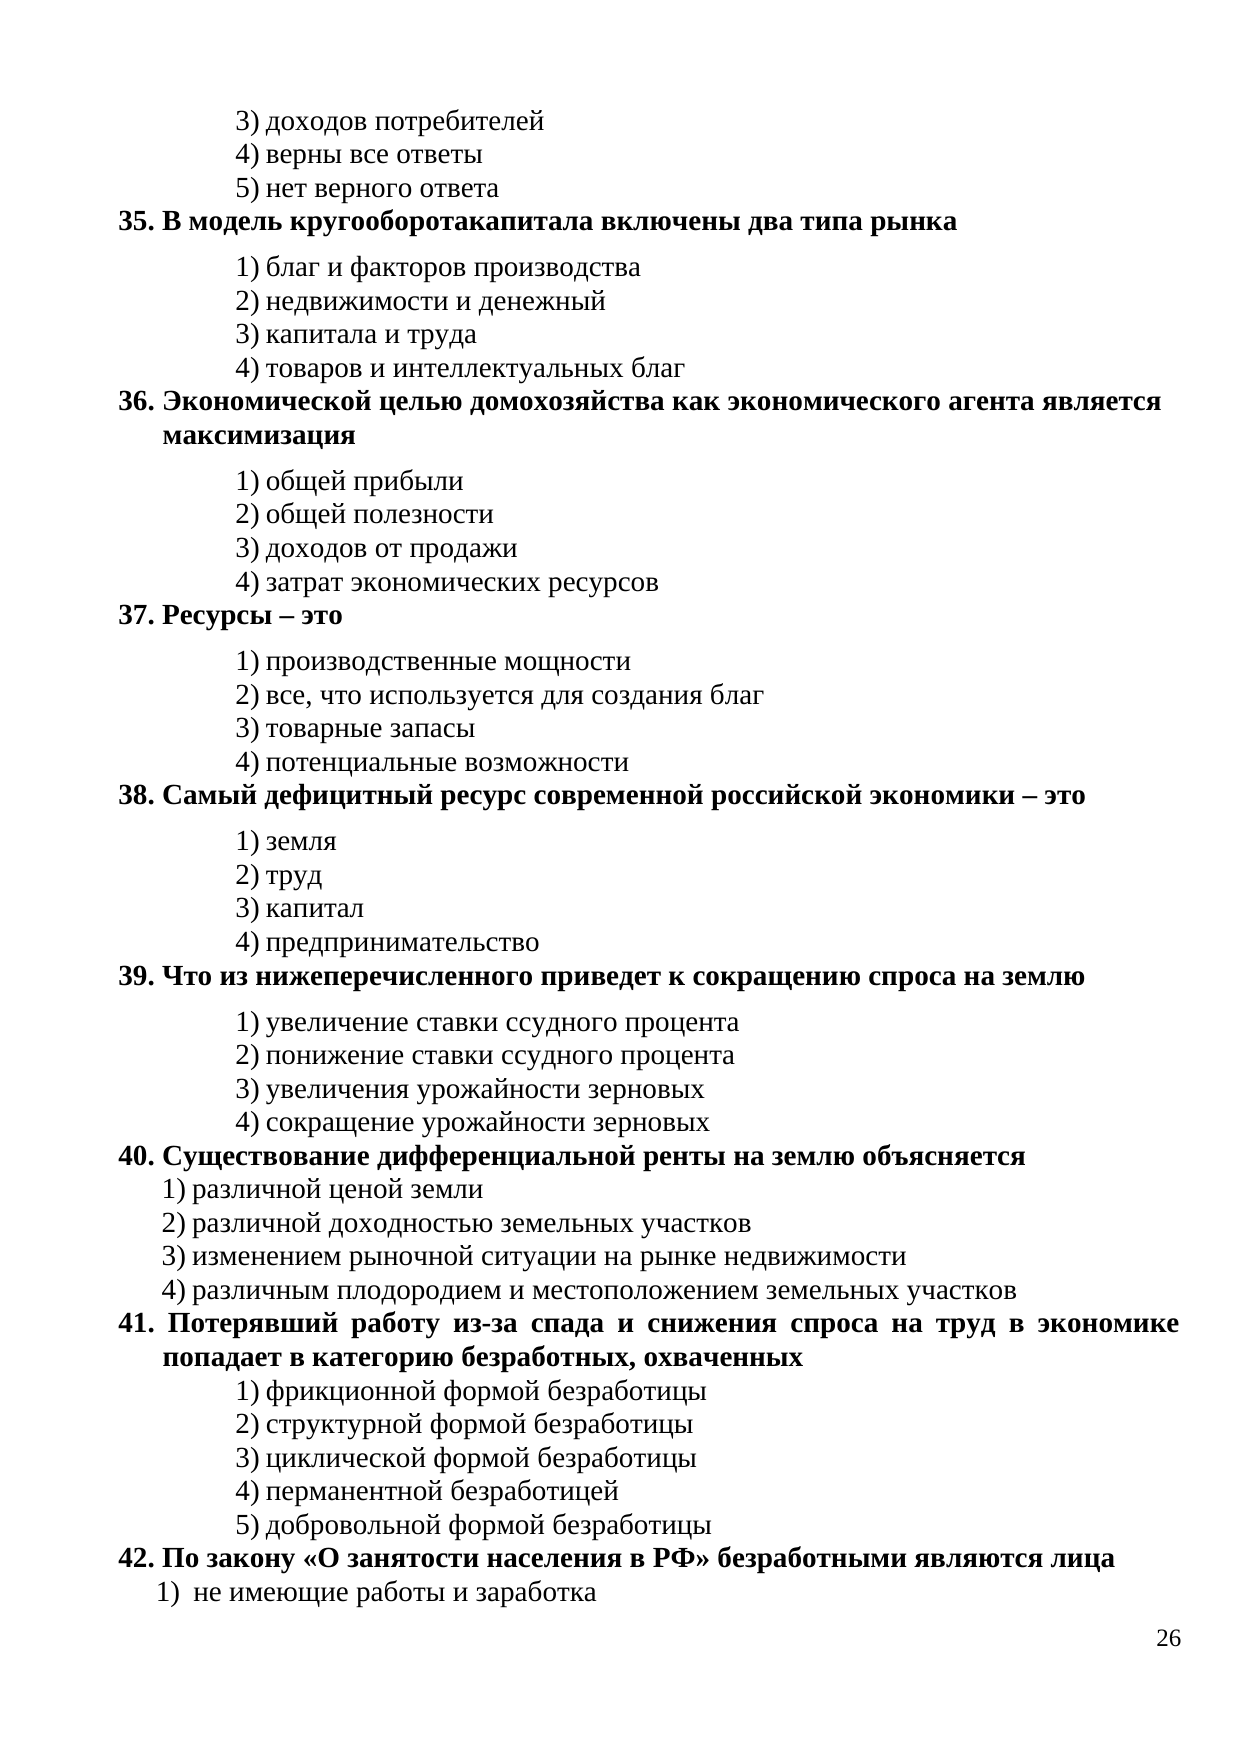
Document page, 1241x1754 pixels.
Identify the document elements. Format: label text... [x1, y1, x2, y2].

list земля [118, 823, 1181, 857]
list циклической формой безработицы [118, 1440, 1181, 1473]
list производственные мощности [118, 643, 1181, 677]
text 41. Потерявший работу из-за спада и снижения спроса на труд в экономике попадает в категорию безработных, охваченных [118, 1306, 1181, 1373]
text 38. Самый дефицитный ресурс современной российской экономики – это [118, 777, 1181, 811]
list понижение ставки ссудного процента [118, 1037, 1181, 1071]
list потенциальные возможности [118, 744, 1181, 777]
list различной доходностью земельных участков [161, 1205, 1181, 1238]
list товарные запасы [118, 710, 1181, 744]
list нет верного ответа [118, 170, 1181, 203]
text 42. По закону «О занятости населения в РФ» безработными являются лица [118, 1540, 1181, 1574]
list увеличение ставки ссудного процента [118, 1004, 1181, 1037]
list недвижимости и денежный [118, 283, 1181, 316]
text 36. Экономической целью домохозяйства как экономического агента является максимизация [118, 383, 1181, 451]
list товаров и интеллектуальных благ [118, 350, 1181, 383]
list капитал [118, 891, 1181, 924]
list доходов потребителей [118, 103, 1181, 136]
list капитала и труда [118, 316, 1181, 350]
list различным плодородием и местоположением земельных участков [161, 1272, 1181, 1306]
list изменением рыночной ситуации на рынке недвижимости [161, 1238, 1181, 1272]
list увеличения урожайности зерновых [118, 1071, 1181, 1104]
list структурной формой безработицы [118, 1406, 1181, 1440]
text 35. В модель кругооборотакапитала включены два типа рынка [118, 203, 1181, 237]
list общей полезности [118, 497, 1181, 530]
list верны все ответы [118, 136, 1181, 170]
list общей прибыли [118, 463, 1181, 497]
list благ и факторов производства [118, 249, 1181, 283]
list фрикционной формой безработицы [118, 1373, 1181, 1406]
list доходов от продажи [118, 530, 1181, 564]
list затрат экономических ресурсов [118, 564, 1181, 597]
text 39. Что из нижеперечисленного приведет к сокращению спроса на землю [118, 958, 1181, 991]
text 37. Ресурсы – это [118, 597, 1181, 631]
list различной ценой земли [161, 1171, 1181, 1205]
text 40. Существование дифференциальной ренты на землю объясняется [118, 1138, 1181, 1171]
list добровольной формой безработицы [118, 1507, 1181, 1540]
list сокращение урожайности зерновых [118, 1104, 1181, 1138]
list труд [118, 857, 1181, 891]
list предпринимательство [118, 924, 1181, 958]
list не имеющие работы и заработка [156, 1574, 1181, 1607]
list перманентной безработицей [118, 1473, 1181, 1507]
list все, что используется для создания благ [118, 677, 1181, 710]
